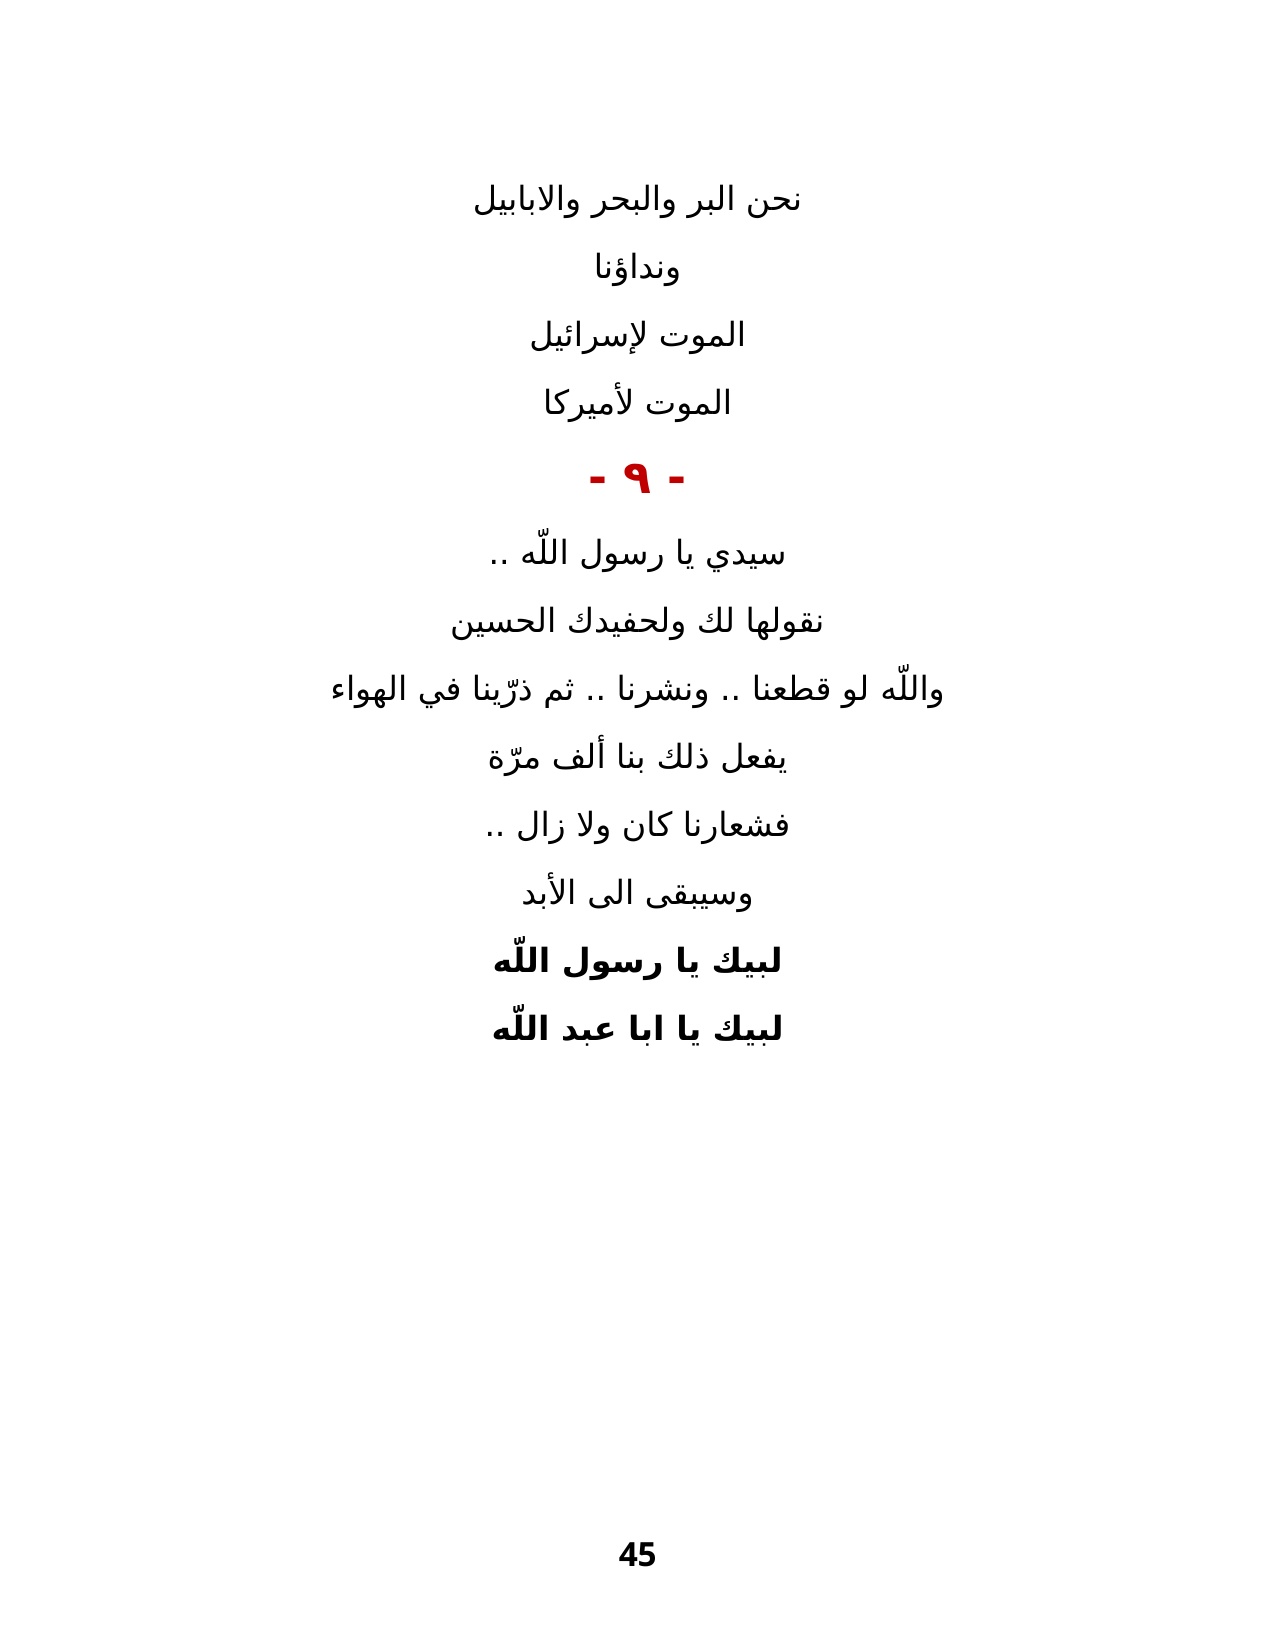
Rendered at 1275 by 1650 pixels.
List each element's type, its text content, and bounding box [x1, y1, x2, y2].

text نقولها لك ولحفيدك الحسين [187, 602, 1087, 641]
text الموت لأميركا [187, 383, 1087, 422]
text ونداؤنا [187, 247, 1087, 286]
text نحن البر والبحر والابابيل [187, 179, 1087, 218]
text لبيك يا رسول اللّه [187, 942, 1087, 981]
text الموت لإسرائيل [187, 315, 1087, 354]
text فشعارنا كان ولا زال .. [187, 806, 1087, 845]
text واللّه لو قطعنا .. ونشرنا .. ثم ذرّينا في الهواء [187, 670, 1087, 709]
text - ٩ - [187, 451, 1087, 504]
text يفعل ذلك بنا ألف مرّة [187, 738, 1087, 777]
text سيدي يا رسول اللّه .. [187, 534, 1087, 573]
text وسيبقى الى الأبد [187, 874, 1087, 913]
text لبيك يا ابا عبد اللّه [187, 1010, 1087, 1049]
